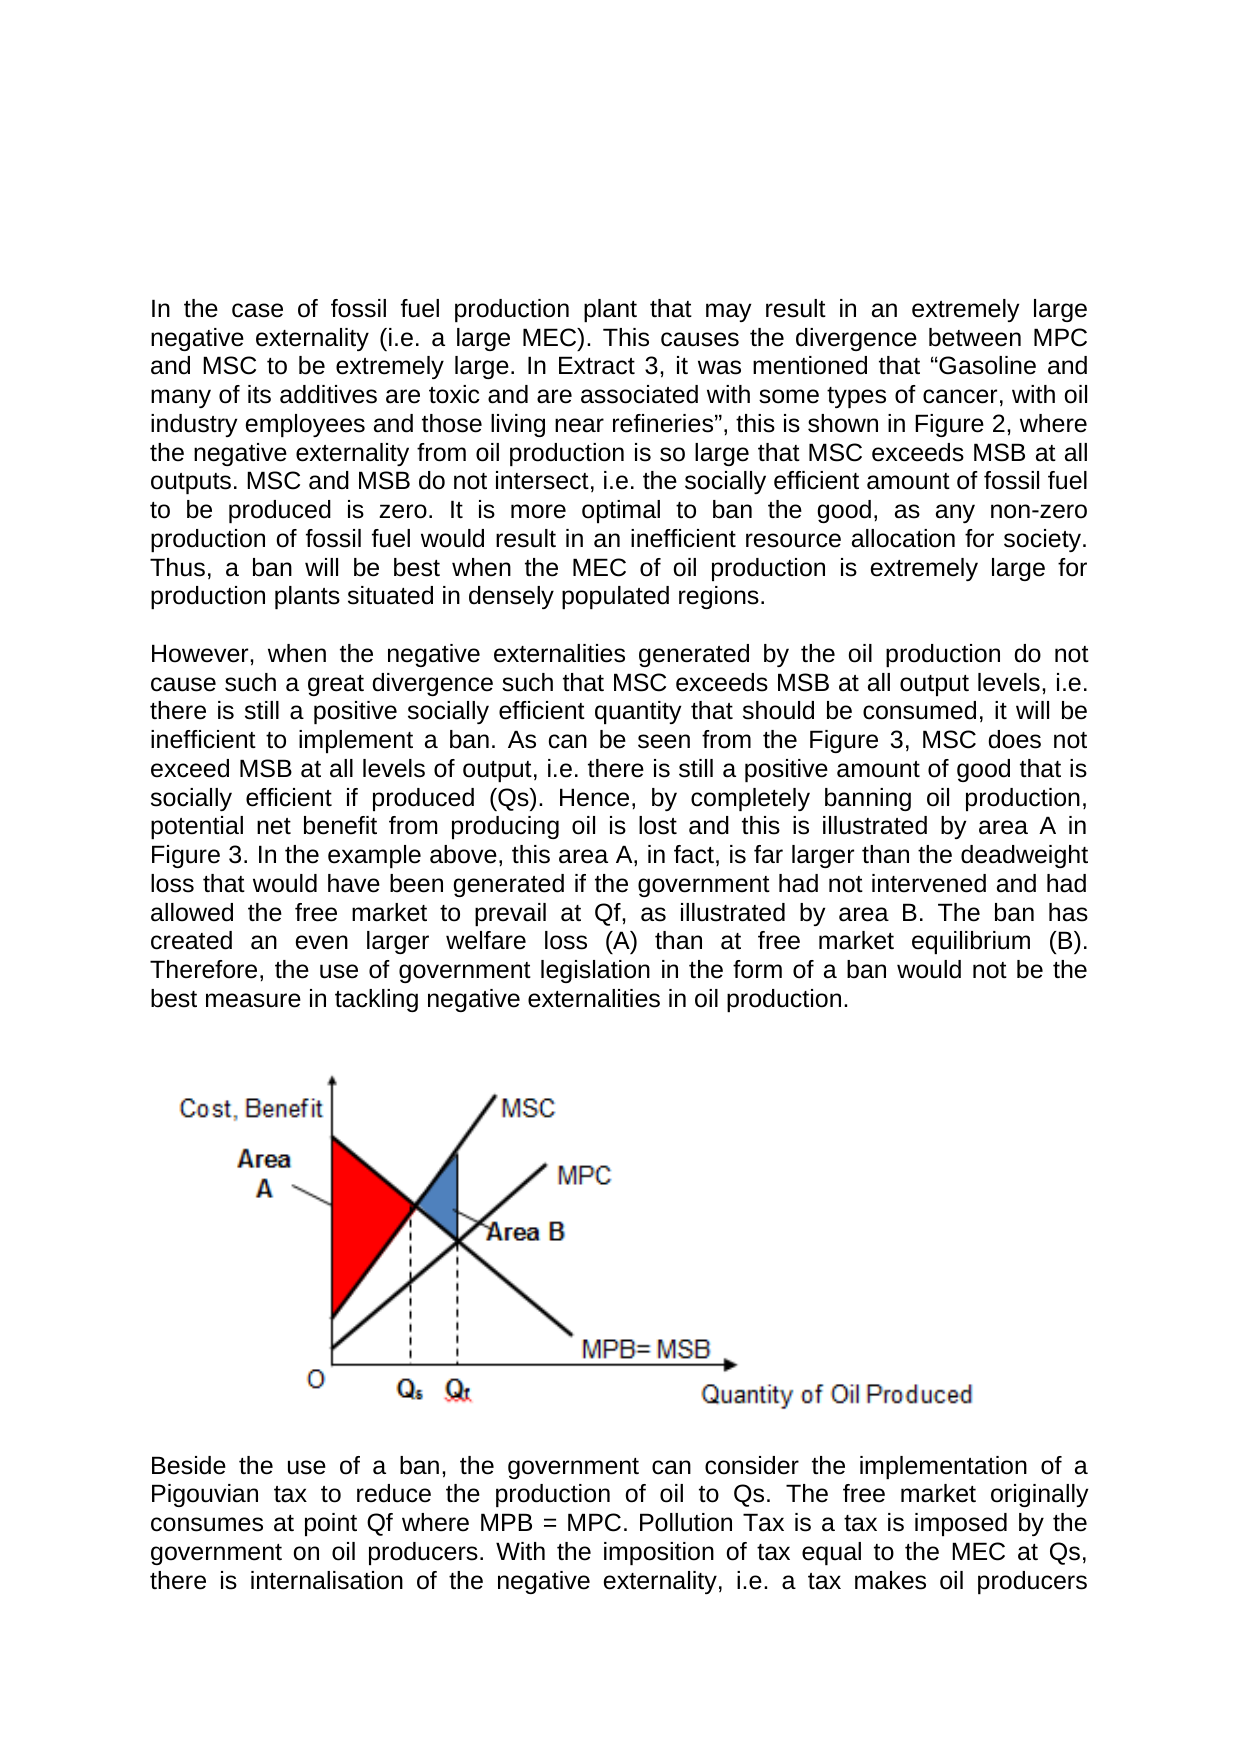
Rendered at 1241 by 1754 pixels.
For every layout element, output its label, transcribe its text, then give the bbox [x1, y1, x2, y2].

picture [150, 1041, 990, 1422]
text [150, 1451, 1090, 1594]
text In the case of fossil fuel production plant that may result in an extremely large negative externality (i.e. a large MEC). This causes the divergence between MPC and MSC to be extremely large. In Extract 3, it was mentioned that “Gasoline and many of its additives are toxic and are associated with some types of cancer, with oil industry employees and those living near refineries”, this is shown in Figure 2, where the negative externality from oil production is so large that MSC exceeds MSB at all outputs. MSC and MSB do not intersect, i.e. the socially efficient amount of fossil fuel to be produced is zero. It is more optimal to ban the good, as any non-zero production of fossil fuel would result in an inefficient resource allocation for society. Thus, a ban will be best when the MEC of oil production is extremely large for production plants situated in densely populated regions. [150, 294, 1090, 610]
text However, when the negative externalities generated by the oil production do not cause such a great divergence such that MSC exceeds MSB at all output levels, i.e. there is still a positive socially efficient quantity that should be consumed, it will be inefficient to implement a ban. As can be seen from the Figure 3, MSC does not exceed MSB at all levels of output, i.e. there is still a positive amount of good that is socially efficient if produced (Qs). Hence, by completely banning oil production, potential net benefit from producing oil is lost and this is illustrated by area A in Figure 3. In the example above, this area A, in fact, is far larger than the deadweight loss that would have been generated if the government had not intervened and had allowed the free market to prevail at Qf, as illustrated by area B. The ban has created an even larger welfare loss (A) than at free market equilibrium (B). Therefore, the use of government legislation in the form of a ban would not be the best measure in tackling negative externalities in oil production. [150, 639, 1090, 1012]
